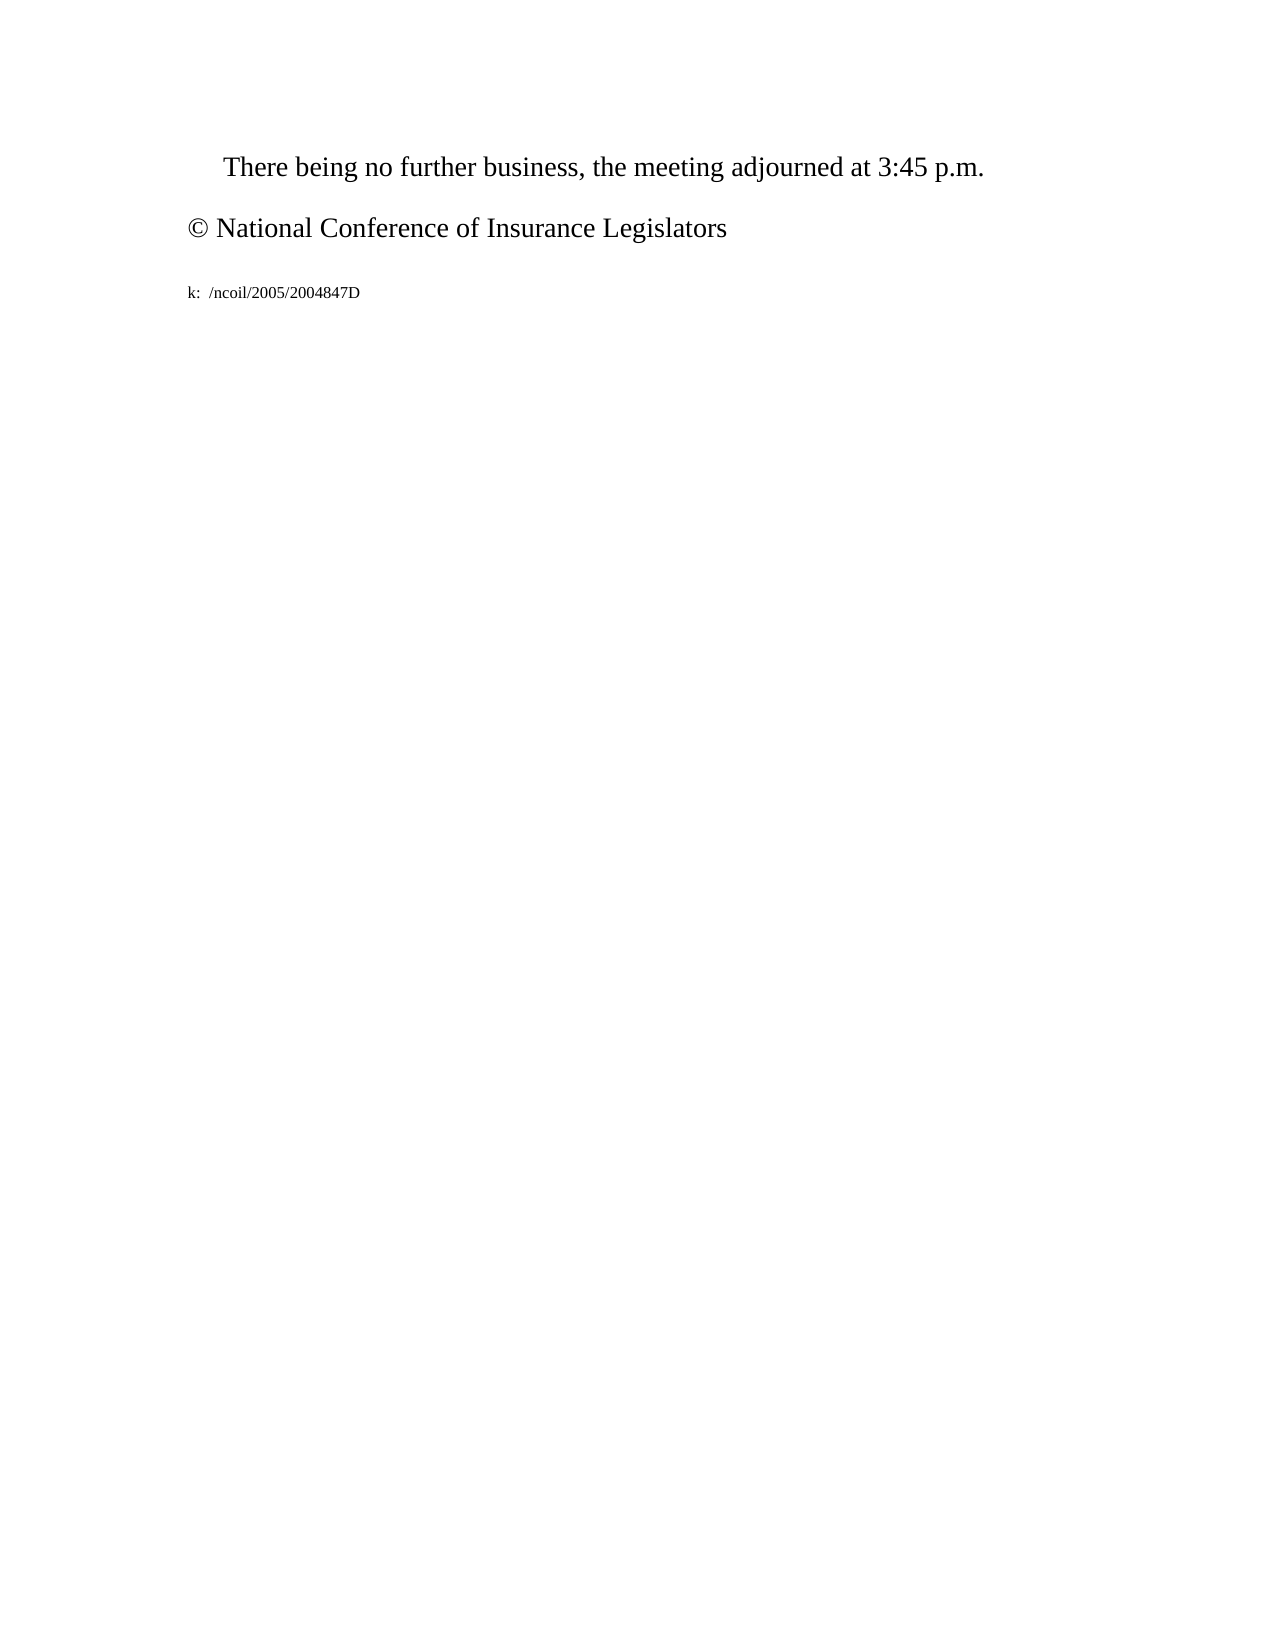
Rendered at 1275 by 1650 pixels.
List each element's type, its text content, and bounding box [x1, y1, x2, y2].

text There being no further business, the meeting adjourned at 3:45 p.m. [187, 150, 1087, 182]
text © National Conference of Insurance Legislators [187, 212, 1087, 244]
text k: /ncoil/2005/2004847D [187, 273, 1087, 302]
